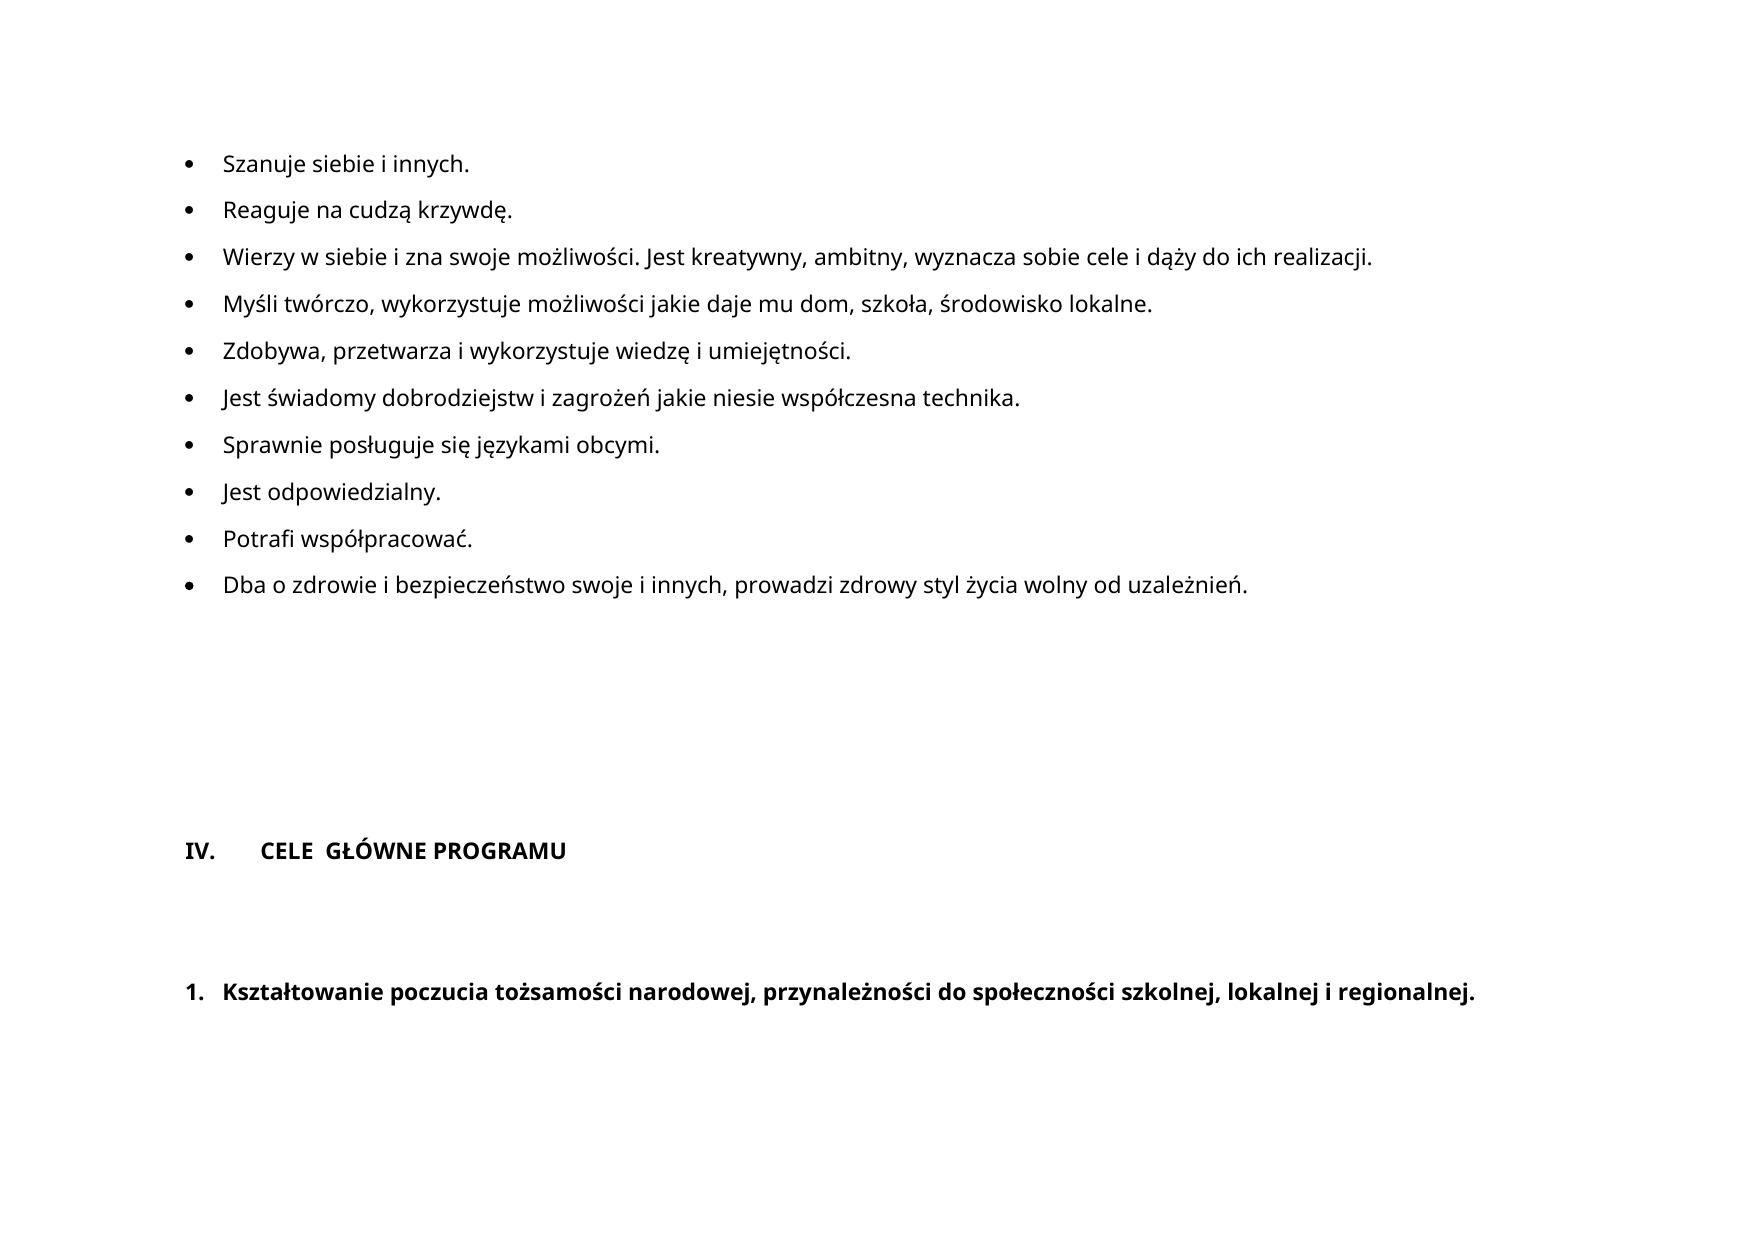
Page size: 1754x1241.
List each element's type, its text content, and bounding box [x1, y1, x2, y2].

list Myśli twórczo, wykorzystuje możliwości jakie daje mu dom, szkoła, środowisko lokalne. [185, 288, 1606, 319]
list Jest świadomy dobrodziejstw i zagrożeń jakie niesie współczesna technika. [185, 382, 1606, 413]
list Wierzy w siebie i zna swoje możliwości. Jest kreatywny, ambitny, wyznacza sobie cele i dąży do ich realizacji. [185, 241, 1606, 273]
list Szanuje siebie i innych. [185, 148, 1606, 179]
list CELE GŁÓWNE PROGRAMU [185, 835, 1606, 866]
list Reaguje na cudzą krzywdę. [185, 194, 1606, 226]
list Potrafi współpracować. [185, 523, 1606, 554]
list Jest odpowiedzialny. [185, 476, 1606, 507]
list Zdobywa, przetwarza i wykorzystuje wiedzę i umiejętności. [185, 335, 1606, 366]
list Kształtowanie poczucia tożsamości narodowej, przynależności do społeczności szkolnej, lokalnej i regionalnej. [185, 975, 1606, 1007]
list Sprawnie posługuje się językami obcymi. [185, 429, 1606, 460]
list Dba o zdrowie i bezpieczeństwo swoje i innych, prowadzi zdrowy styl życia wolny od uzależnień. [185, 569, 1606, 601]
